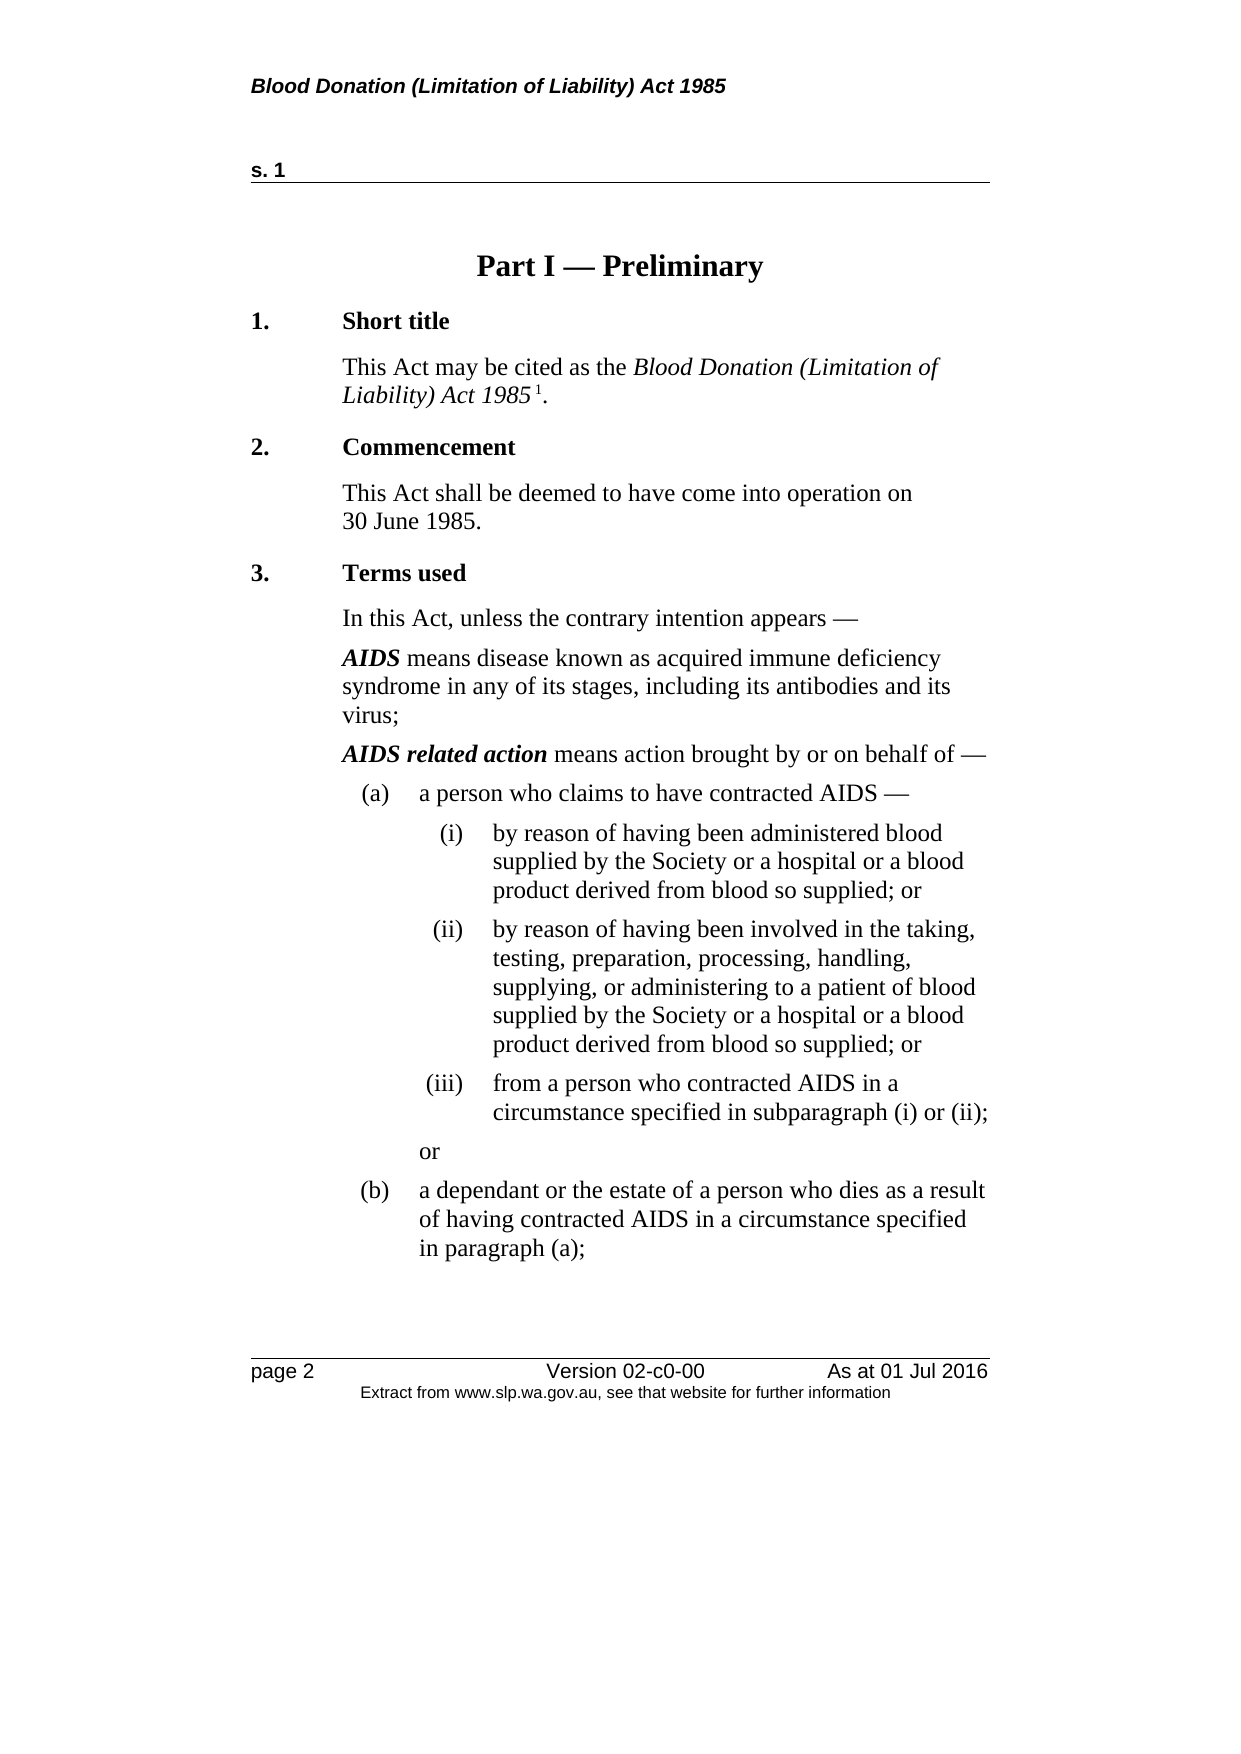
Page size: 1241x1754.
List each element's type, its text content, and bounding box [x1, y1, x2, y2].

text In this Act, unless the contrary intention appears — [251, 603, 990, 632]
subtitle 2. Commencement [251, 432, 990, 461]
text (iii) from a person who contracted AIDS in a circumstance specified in subparagraph (i) or (ii); [251, 1068, 990, 1126]
subtitle 3. Terms used [251, 558, 990, 587]
text AIDS related action means action brought by or on behalf of — [251, 739, 990, 768]
subtitle Part I — Preliminary [251, 247, 990, 283]
text (a) a person who claims to have contracted AIDS — [251, 778, 990, 807]
text or [251, 1136, 990, 1165]
text (b) a dependant or the estate of a person who dies as a result of having contracted AIDS in a circumstance specified in paragraph (a); [251, 1176, 990, 1262]
text This Act may be cited as the Blood Donation (Limitation of Liability) Act 1985 1. [251, 352, 990, 409]
text AIDS means disease known as acquired immune deficiency syndrome in any of its stages, including its antibodies and its virus; [251, 643, 990, 729]
text This Act shall be deemed to have come into operation on 30 June 1985. [251, 478, 990, 535]
subtitle 1. Short title [251, 306, 990, 335]
text (i) by reason of having been administered blood supplied by the Society or a hospital or a blood product derived from blood so supplied; or [251, 818, 990, 904]
text (ii) by reason of having been involved in the taking, testing, preparation, processing, handling, supplying, or administering to a patient of blood supplied by the Society or a hospital or a blood product derived from blood so supplied; or [251, 914, 990, 1058]
